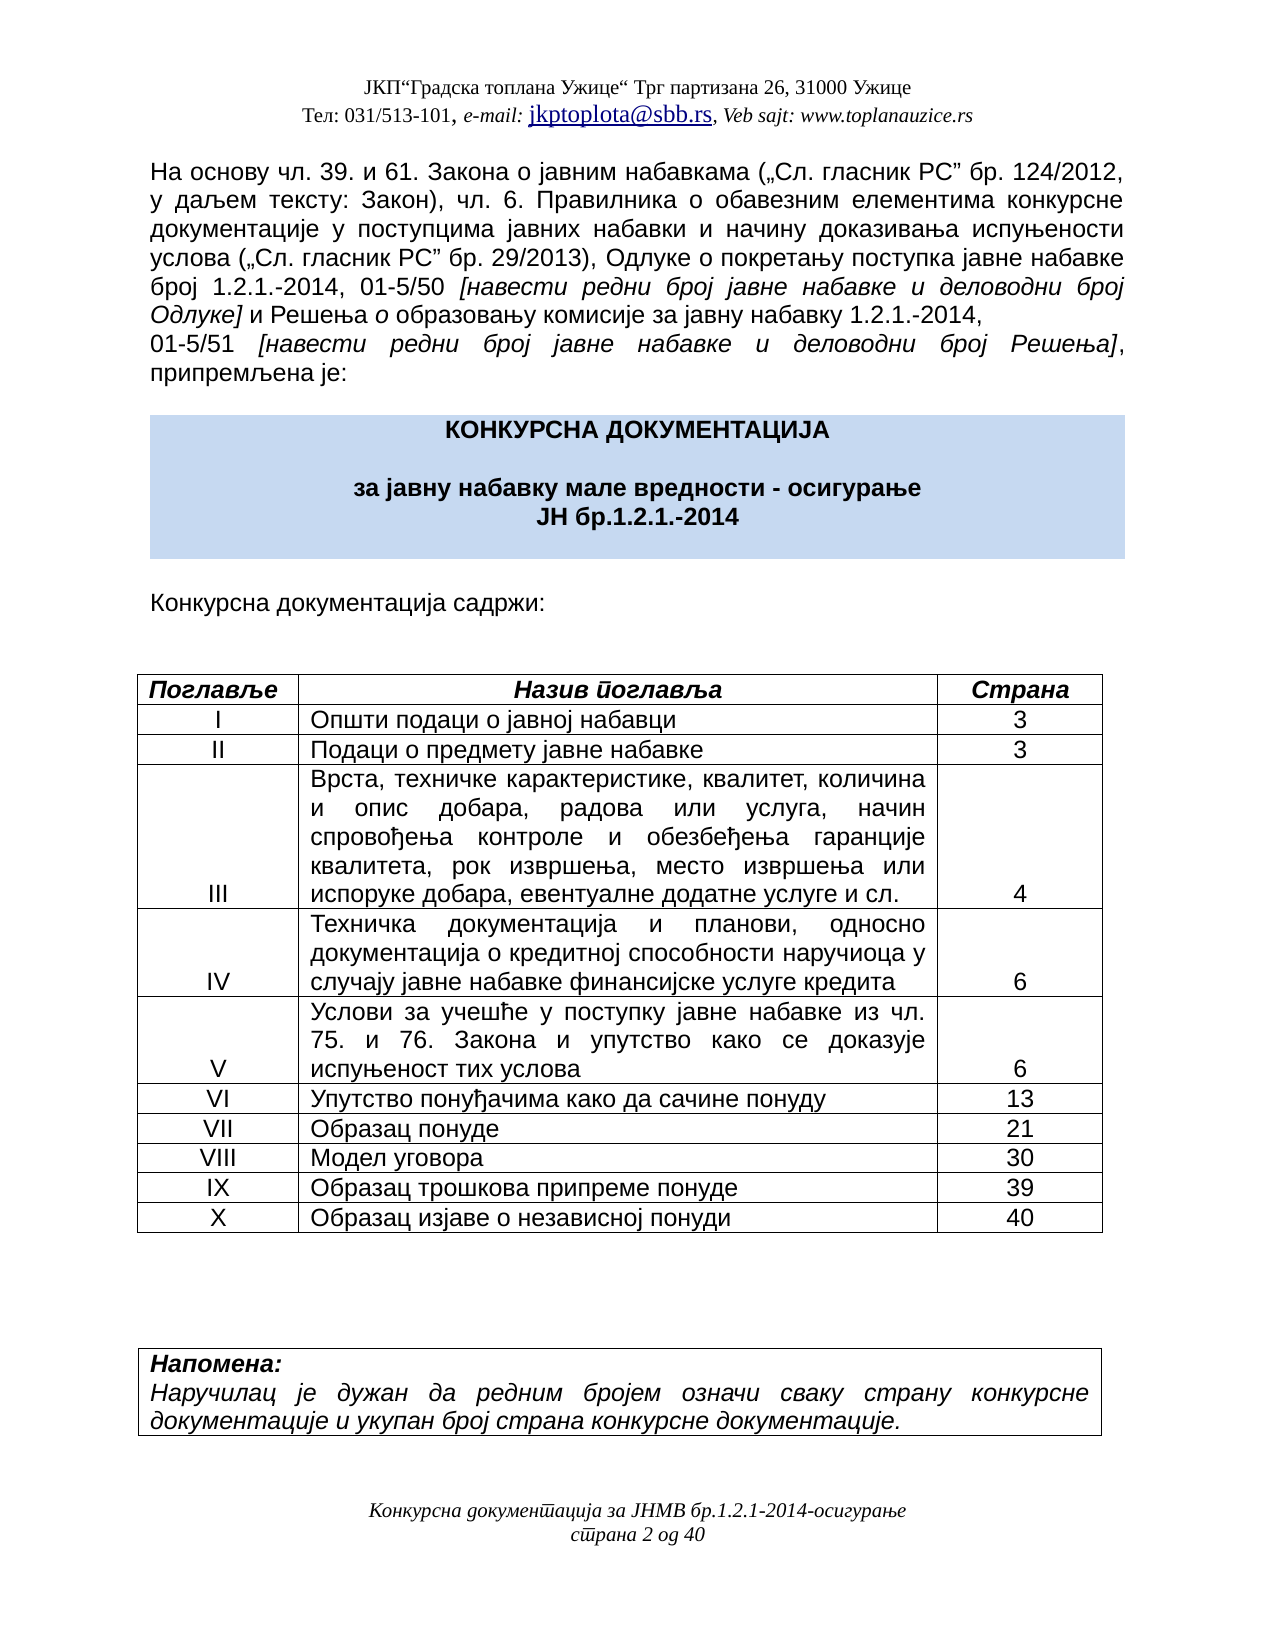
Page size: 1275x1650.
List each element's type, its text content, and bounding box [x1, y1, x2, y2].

table_cell Услови за учешће у поступку јавне набавке из чл. 75. и 76. Закона и упутство како се доказује испуњеност тих услова [299, 997, 937, 1083]
table_cell Упутство понуђачима како да сачине понуду [299, 1084, 937, 1113]
table_cell III [138, 765, 298, 908]
table_cell Образац изјаве о независној понуди [299, 1203, 937, 1232]
table_cell 6 [938, 909, 1102, 996]
table_cell 39 [938, 1173, 1102, 1202]
table_cell 3 [938, 735, 1102, 763]
table_cell 3 [938, 705, 1102, 734]
text Конкурсна документација садржи: [150, 588, 1125, 617]
text На основу чл. 39. и 61. Закона о јавним набавкама („Сл. гласник РС” бр. 124/2012, у даљем тексту: Закон), чл. 6. Правилника о обавезним елементима конкурсне документације у поступцима јавних набавки и начину доказивања испуњености услова („Сл. гласник РС” бр. 29/2013), Одлуке о покретању поступка јавне набавке број 1.2.1.-2014, 01-5/50 [навести редни број јавне набавкe и деловодни број Одлуке] и Решења о образовању комисије за јавну набавку 1.2.1.-2014, [150, 157, 1125, 329]
text КОНКУРСНА ДОКУМЕНТАЦИЈА [150, 415, 1125, 444]
table_cell IV [138, 909, 298, 996]
table_cell 13 [938, 1084, 1102, 1113]
table_cell I [138, 705, 298, 734]
text ЈН бр.1.2.1.-2014 [150, 502, 1125, 530]
table_cell 4 [938, 765, 1102, 908]
table_header Страна [938, 675, 1102, 704]
table_header Поглавље [138, 675, 298, 704]
table_cell Образац понуде [299, 1114, 937, 1142]
table_cell 40 [938, 1203, 1102, 1232]
table_cell Образац трошкова припреме понуде [299, 1173, 937, 1202]
table_header Назив поглавља [299, 675, 937, 704]
text 01-5/51 [навести редни број јавне набавкe и деловодни број Решења], припремљена је: [150, 329, 1125, 387]
table_cell Врста, техничке карактеристике, квалитет, количина и опис добара, радова или услуга, начин спровођења контроле и обезбеђења гаранције квалитета, рок извршења, место извршења или испоруке добара, евентуалне додатне услуге и сл. [299, 765, 937, 908]
table_cell 30 [938, 1144, 1102, 1172]
table_cell V [138, 997, 298, 1083]
table_cell Општи подаци о јавној набавци [299, 705, 937, 734]
table_cell 21 [938, 1114, 1102, 1142]
table_cell VIII [138, 1144, 298, 1172]
table_cell 6 [938, 997, 1102, 1083]
text за јавну набавку мале вредности - осигурање [150, 473, 1125, 502]
table_cell II [138, 735, 298, 763]
table_header Напомена: Наручилац је дужан да редним бројем означи сваку страну конкурсне документације и укупан број страна конкурсне документације. [139, 1349, 1101, 1435]
table_cell VI [138, 1084, 298, 1113]
table_cell X [138, 1203, 298, 1232]
table_cell VII [138, 1114, 298, 1142]
table_cell Подаци о предмету јавне набавке [299, 735, 937, 763]
table_cell Модел уговора [299, 1144, 937, 1172]
table_cell Техничка документација и планови, односно документација о кредитној способности наручиоца у случају јавне набавке финансијске услуге кредита [299, 909, 937, 996]
table_cell IX [138, 1173, 298, 1202]
